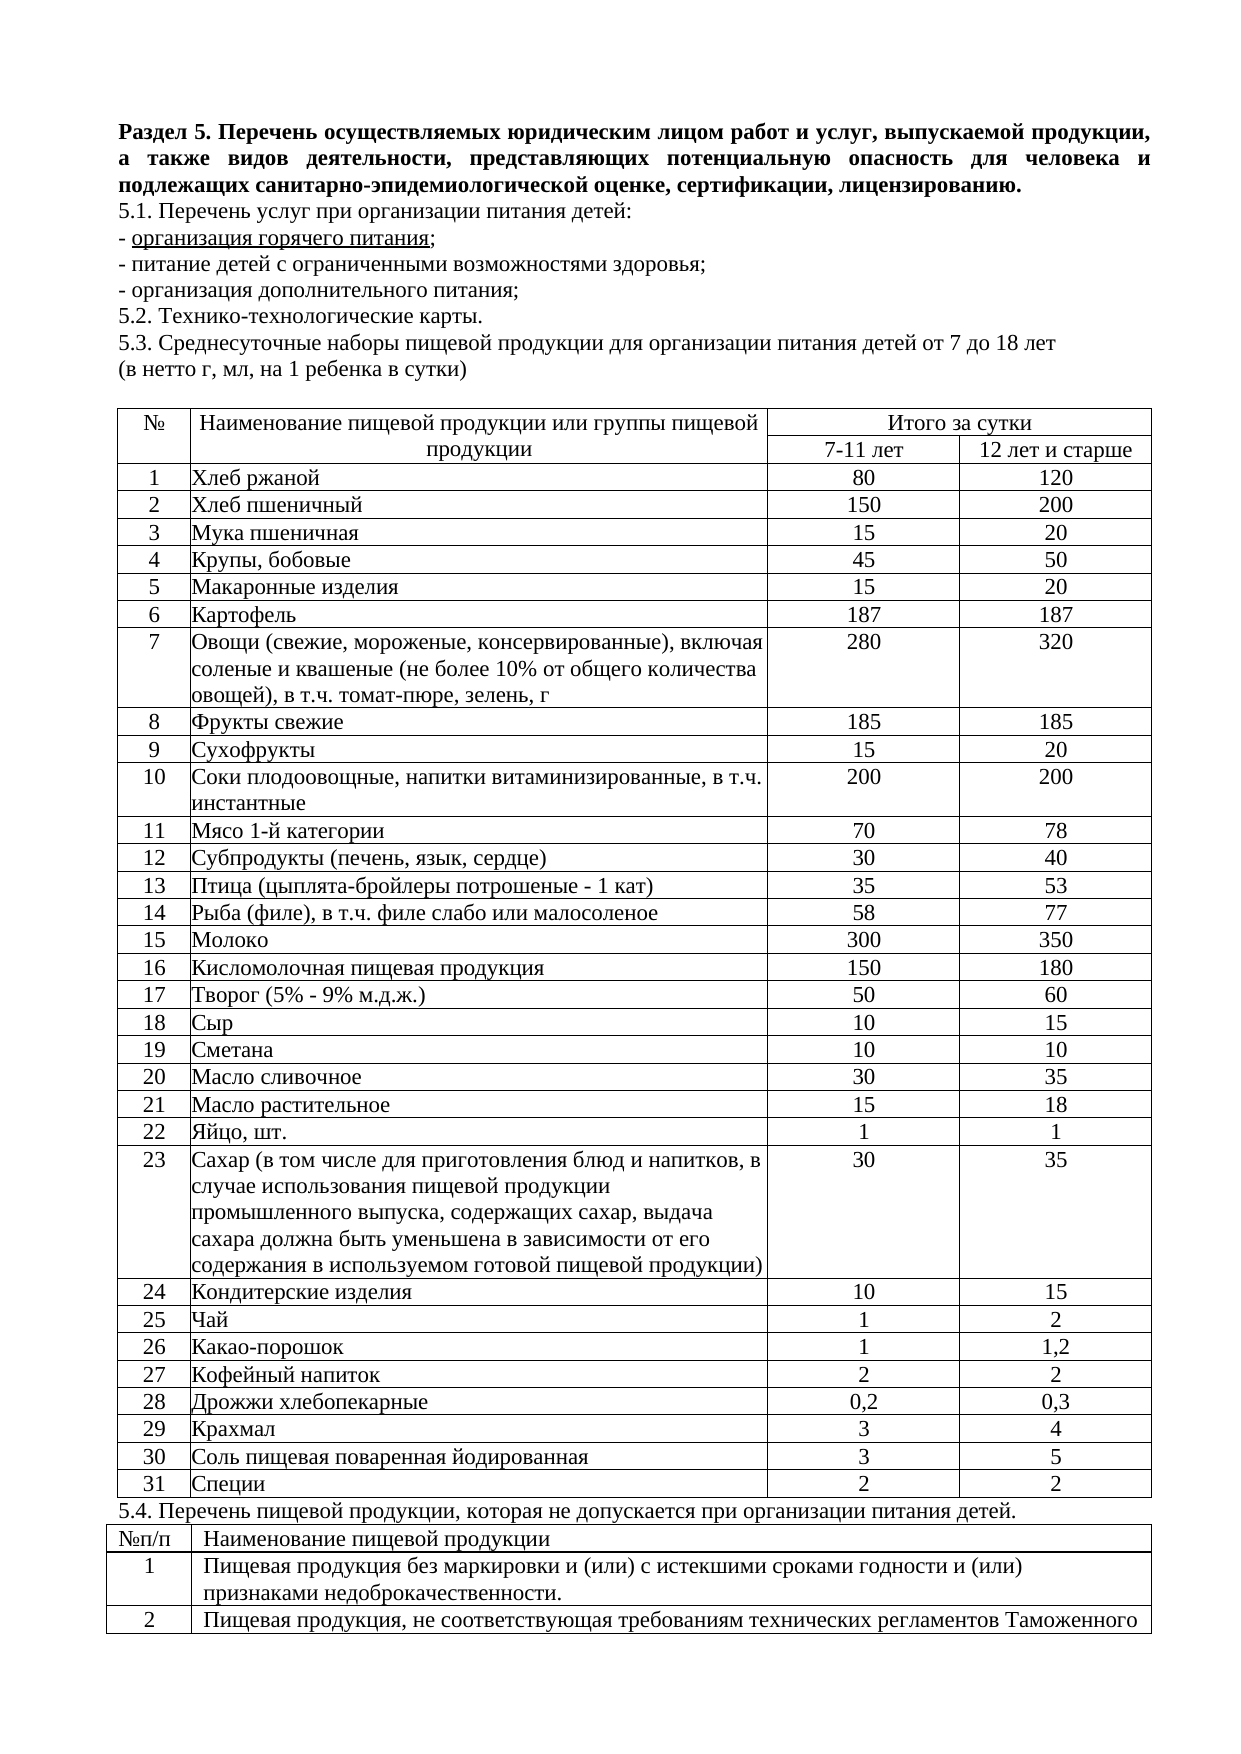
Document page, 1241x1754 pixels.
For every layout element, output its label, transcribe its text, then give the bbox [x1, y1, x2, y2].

table_cell 20 [960, 519, 1151, 545]
text 5.2. Технико-технологические карты. [118, 303, 1152, 329]
table_cell 1 [118, 464, 190, 490]
table_cell Мясо 1-й категории [191, 817, 767, 843]
table_cell 185 [960, 708, 1151, 735]
table_cell 24 [118, 1279, 190, 1305]
table_cell 31 [118, 1470, 190, 1497]
table_cell 15 [768, 736, 959, 762]
table_cell 15 [960, 1279, 1151, 1305]
table_cell Сухофрукты [191, 736, 767, 762]
table_cell 1 [107, 1553, 191, 1605]
table_cell 350 [960, 926, 1151, 953]
table_cell Молоко [191, 926, 767, 953]
table_cell 15 [768, 574, 959, 600]
table_cell Масло сливочное [191, 1064, 767, 1090]
table_cell 12 [118, 844, 190, 871]
table_cell 7-11 лет [768, 436, 959, 463]
table_cell 35 [768, 872, 959, 898]
table_cell 58 [768, 899, 959, 925]
table_header Наименование пищевой продукции [192, 1525, 1151, 1551]
table_cell 180 [960, 954, 1151, 980]
table_cell 15 [960, 1009, 1151, 1035]
table_cell 13 [118, 872, 190, 898]
text - организация дополнительного питания; [118, 276, 1152, 303]
table_cell Мука пшеничная [191, 519, 767, 545]
table_cell 150 [768, 491, 959, 518]
table_cell Соль пищевая поваренная йодированная [191, 1443, 767, 1469]
table_cell Творог (5% - 9% м.д.ж.) [191, 981, 767, 1008]
table_cell 2 [768, 1470, 959, 1497]
table_cell 18 [118, 1009, 190, 1035]
text 5.4. Перечень пищевой продукции, которая не допускается при организации питания детей. [118, 1498, 1152, 1524]
table_cell 28 [118, 1388, 190, 1414]
table_cell Чай [191, 1306, 767, 1332]
table_cell 10 [960, 1036, 1151, 1062]
table_cell 78 [960, 817, 1151, 843]
table_cell 53 [960, 872, 1151, 898]
table_cell 25 [118, 1306, 190, 1332]
table_cell 23 [118, 1146, 190, 1277]
table_cell 20 [960, 736, 1151, 762]
table_cell 16 [118, 954, 190, 980]
table_cell 200 [768, 763, 959, 816]
table_cell 2 [960, 1361, 1151, 1387]
table_cell 26 [118, 1333, 190, 1359]
table_cell 3 [768, 1443, 959, 1469]
table_cell 30 [768, 1064, 959, 1090]
table_cell 22 [118, 1118, 190, 1144]
table_cell Кофейный напиток [191, 1361, 767, 1387]
table_cell 30 [118, 1443, 190, 1469]
text (в нетто г, мл, на 1 ребенка в сутки) [118, 355, 1152, 382]
table_cell Специи [191, 1470, 767, 1497]
table_cell Яйцо, шт. [191, 1118, 767, 1144]
table_cell 14 [118, 899, 190, 925]
table_cell 30 [768, 844, 959, 871]
table_cell Кондитерские изделия [191, 1279, 767, 1305]
table_cell 4 [118, 546, 190, 572]
table_cell 30 [768, 1146, 959, 1277]
table_cell 200 [960, 491, 1151, 518]
table_cell 200 [960, 763, 1151, 816]
table_cell 10 [768, 1009, 959, 1035]
table_cell 15 [118, 926, 190, 953]
table_cell 8 [118, 708, 190, 735]
table_cell Крупы, бобовые [191, 546, 767, 572]
table_cell Сметана [191, 1036, 767, 1062]
table_cell 15 [768, 519, 959, 545]
table_header №п/п [107, 1525, 191, 1551]
table_cell Овощи (свежие, мороженые, консервированные), включая соленые и квашеные (не более 10% от общего количества овощей), в т.ч. томат-пюре, зелень, г [191, 628, 767, 707]
table_cell 1,2 [960, 1333, 1151, 1359]
table_cell 50 [768, 981, 959, 1008]
table_cell Хлеб пшеничный [191, 491, 767, 518]
table_cell Какао-порошок [191, 1333, 767, 1359]
table_cell 280 [768, 628, 959, 707]
table_cell 2 [118, 491, 190, 518]
table_cell 10 [768, 1036, 959, 1062]
table_cell 29 [118, 1415, 190, 1442]
table_header № [118, 409, 190, 463]
table_cell 6 [118, 601, 190, 627]
table_cell 320 [960, 628, 1151, 707]
table_cell 187 [768, 601, 959, 627]
table_cell 120 [960, 464, 1151, 490]
table_cell 3 [118, 519, 190, 545]
table_cell 70 [768, 817, 959, 843]
table_cell 80 [768, 464, 959, 490]
text - организация горячего питания; [118, 223, 1152, 250]
table_cell Картофель [191, 601, 767, 627]
table_cell 1 [768, 1333, 959, 1359]
table_cell 2 [107, 1606, 191, 1632]
table_cell 1 [960, 1118, 1151, 1144]
table_cell 18 [960, 1091, 1151, 1117]
table_cell 35 [960, 1064, 1151, 1090]
table_cell 5 [960, 1443, 1151, 1469]
table_cell 12 лет и старше [960, 436, 1151, 463]
text Раздел 5. Перечень осуществляемых юридическим лицом работ и услуг, выпускаемой продукции, а также видов деятельности, представляющих потенциальную опасность для человека и подлежащих санитарно-эпидемиологической оценке, сертификации, лицензированию. [118, 118, 1152, 197]
table_cell 150 [768, 954, 959, 980]
table_cell 35 [960, 1146, 1151, 1277]
table_cell 2 [768, 1361, 959, 1387]
table_cell 0,2 [768, 1388, 959, 1414]
table_cell Макаронные изделия [191, 574, 767, 600]
table_cell 1 [768, 1306, 959, 1332]
table_cell 10 [118, 763, 190, 816]
table_cell 9 [118, 736, 190, 762]
table_cell Рыба (филе), в т.ч. филе слабо или малосоленое [191, 899, 767, 925]
table_cell 20 [118, 1064, 190, 1090]
text - питание детей с ограниченными возможностями здоровья; [118, 250, 1152, 276]
table_cell Масло растительное [191, 1091, 767, 1117]
table_cell Кисломолочная пищевая продукция [191, 954, 767, 980]
table_cell Крахмал [191, 1415, 767, 1442]
table_cell 4 [960, 1415, 1151, 1442]
table_cell Птица (цыплята-бройлеры потрошеные - 1 кат) [191, 872, 767, 898]
table_cell 10 [768, 1279, 959, 1305]
table_cell 0,3 [960, 1388, 1151, 1414]
table_cell 2 [960, 1306, 1151, 1332]
table_cell 3 [768, 1415, 959, 1442]
table_cell 60 [960, 981, 1151, 1008]
table_cell 21 [118, 1091, 190, 1117]
table_cell Дрожжи хлебопекарные [191, 1388, 767, 1414]
table_cell 300 [768, 926, 959, 953]
table_cell 7 [118, 628, 190, 707]
table_cell 1 [768, 1118, 959, 1144]
table_header Итого за сутки [768, 409, 1151, 435]
table_header Наименование пищевой продукции или группы пищевой продукции [191, 409, 767, 463]
table_cell 27 [118, 1361, 190, 1387]
table_cell 2 [960, 1470, 1151, 1497]
table_cell 17 [118, 981, 190, 1008]
table_cell Хлеб ржаной [191, 464, 767, 490]
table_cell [192, 1606, 1151, 1632]
table_cell 19 [118, 1036, 190, 1062]
table_cell Сахар (в том числе для приготовления блюд и напитков, в случае использования пищевой продукции промышленного выпуска, содержащих сахар, выдача сахара должна быть уменьшена в зависимости от его содержания в используемом готовой пищевой продукции) [191, 1146, 767, 1277]
text 5.1. Перечень услуг при организации питания детей: [118, 197, 1152, 223]
table_cell 11 [118, 817, 190, 843]
table_cell 185 [768, 708, 959, 735]
table_cell 77 [960, 899, 1151, 925]
table_cell 40 [960, 844, 1151, 871]
table_cell 50 [960, 546, 1151, 572]
table_cell Соки плодоовощные, напитки витаминизированные, в т.ч. инстантные [191, 763, 767, 816]
table_cell Фрукты свежие [191, 708, 767, 735]
table_cell 20 [960, 574, 1151, 600]
table_cell 187 [960, 601, 1151, 627]
table_cell 5 [118, 574, 190, 600]
table_cell 15 [768, 1091, 959, 1117]
table_cell 45 [768, 546, 959, 572]
table_cell Сыр [191, 1009, 767, 1035]
table_cell Пищевая продукция без маркировки и (или) с истекшими сроками годности и (или) признаками недоброкачественности. [192, 1553, 1151, 1605]
table_cell Субпродукты (печень, язык, сердце) [191, 844, 767, 871]
text 5.3. Среднесуточные наборы пищевой продукции для организации питания детей от 7 до 18 лет [118, 329, 1152, 355]
